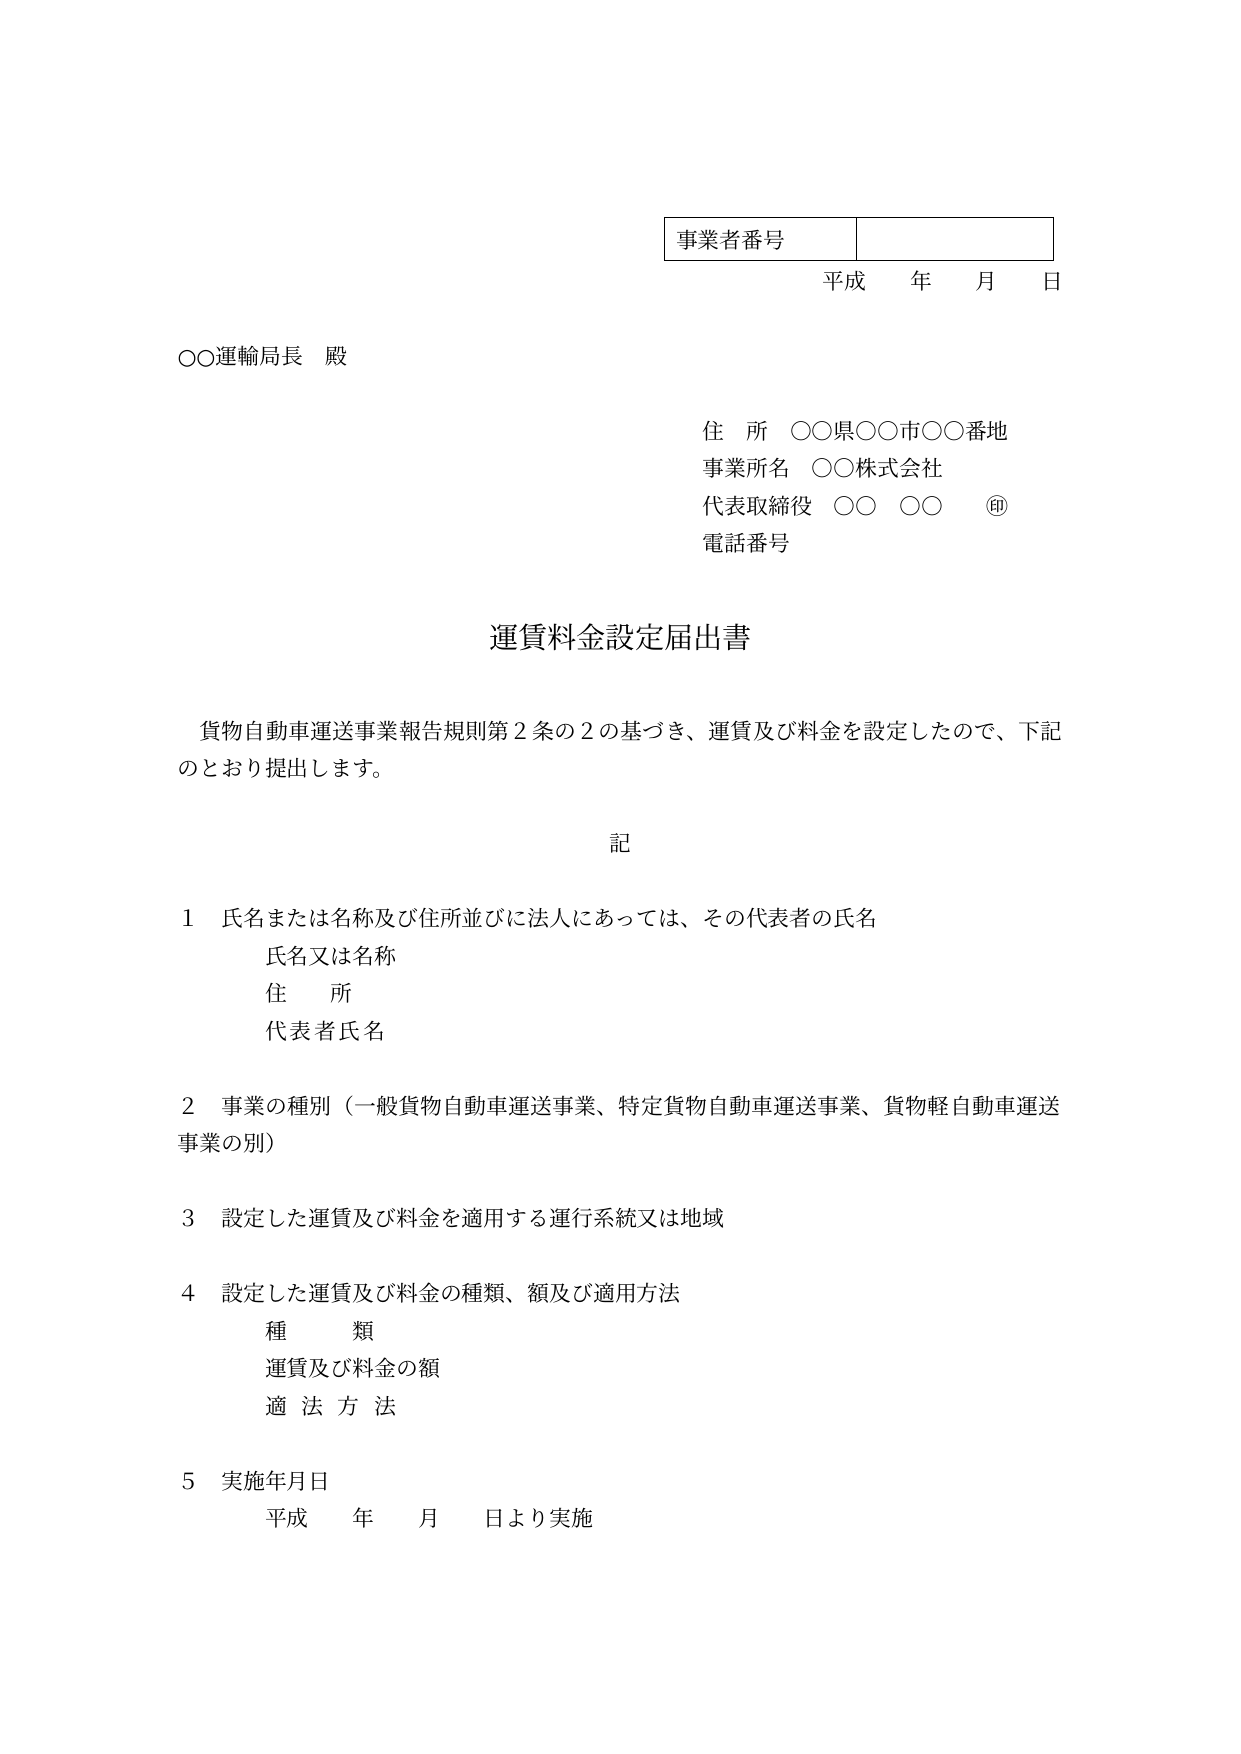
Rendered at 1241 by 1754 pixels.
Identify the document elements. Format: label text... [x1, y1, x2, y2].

text 種類 [177, 1311, 1063, 1349]
text 適法方法 [177, 1386, 1063, 1424]
text 電話番号 [177, 524, 1063, 561]
subtitle 記 [177, 824, 1063, 861]
text １ 氏名または名称及び住所並びに法人にあっては、その代表者の氏名 [177, 899, 1063, 936]
text 貨物自動車運送事業報告規則第２条の２の基づき、運賃及び料金を設定したので、下記のとおり提出します。 [177, 711, 1063, 786]
text 氏名又は名称 [177, 936, 1063, 974]
text ５ 実施年月日 [177, 1461, 1063, 1499]
text 事業所名 ○○株式会社 [177, 449, 1063, 486]
text 平成 年 月 日より実施 [177, 1499, 1063, 1536]
table_header [857, 218, 1053, 260]
text ４ 設定した運賃及び料金の種類、額及び適用方法 [177, 1274, 1063, 1311]
text 代表取締役 ○○ ○○ ㊞ [177, 486, 1063, 524]
text ○○運輸局長 殿 [177, 336, 1063, 374]
text ３ 設定した運賃及び料金を適用する運行系統又は地域 [177, 1199, 1063, 1236]
text 住所 ○○県○○市○○番地 [177, 411, 1063, 449]
text 平成 年 月 日 [177, 261, 1063, 299]
text 運賃及び料金の額 [177, 1349, 1063, 1386]
text 住所 [177, 974, 1063, 1011]
text 運賃料金設定届出書 [177, 599, 1063, 674]
text ２ 事業の種別（一般貨物自動車運送事業、特定貨物自動車運送事業、貨物軽自動車運送事業の別） [177, 1086, 1063, 1161]
table_header 事業者番号 [665, 218, 856, 260]
text 代表者氏名 [177, 1011, 1063, 1049]
